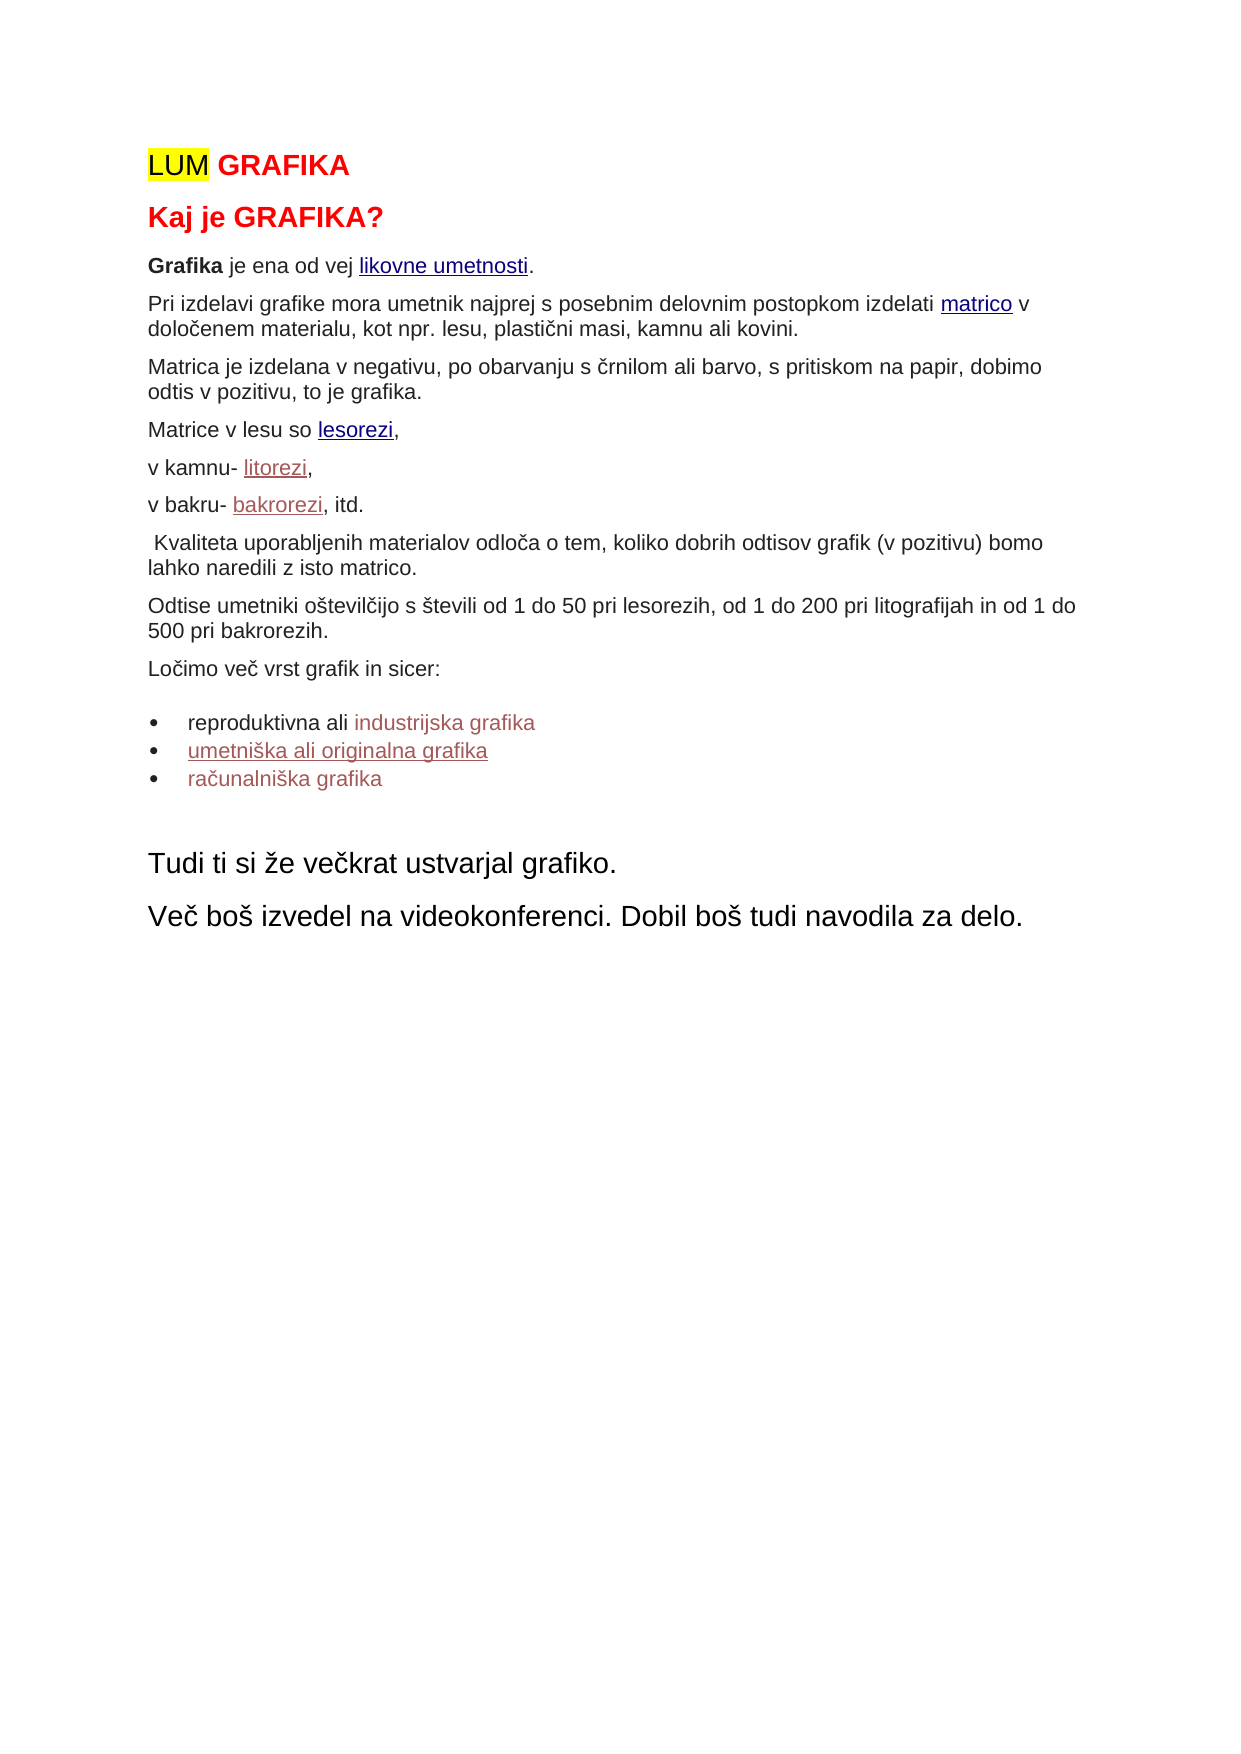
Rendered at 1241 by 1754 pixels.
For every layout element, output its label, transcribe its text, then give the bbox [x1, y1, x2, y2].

list reproduktivna ali industrijska grafika [150, 710, 1093, 735]
text Matrice v lesu so lesorezi, [148, 417, 1093, 442]
list umetniška ali originalna grafika [150, 738, 1093, 763]
text Ločimo več vrst grafik in sicer: [148, 656, 1093, 681]
text Grafika je ena od vej likovne umetnosti. [148, 253, 1093, 278]
text v bakru- bakrorezi, itd. [148, 492, 1093, 517]
text Odtise umetniki oštevilčijo s števili od 1 do 50 pri lesorezih, od 1 do 200 pri litografijah in od 1 do 500 pri bakrorezih. [148, 593, 1093, 643]
text v kamnu- litorezi, [148, 454, 1093, 480]
text Več boš izvedel na videokonferenci. Dobil boš tudi navodila za delo. [148, 899, 1093, 932]
text Matrica je izdelana v negativu, po obarvanju s črnilom ali barvo, s pritiskom na papir, dobimo odtis v pozitivu, to je grafika. [148, 354, 1093, 404]
text Kaj je GRAFIKA? [148, 200, 1093, 234]
text LUM GRAFIKA [209, 148, 1093, 181]
text Kvaliteta uporabljenih materialov odloča o tem, koliko dobrih odtisov grafik (v pozitivu) bomo lahko naredili z isto matrico. [148, 530, 1093, 580]
text Pri izdelavi grafike mora umetnik najprej s posebnim delovnim postopkom izdelati matrico v določenem materialu, kot npr. lesu, plastični masi, kamnu ali kovini. [148, 291, 1093, 341]
list računalniška grafika [150, 766, 1093, 791]
text Tudi ti si že večkrat ustvarjal grafiko. [148, 846, 1093, 879]
